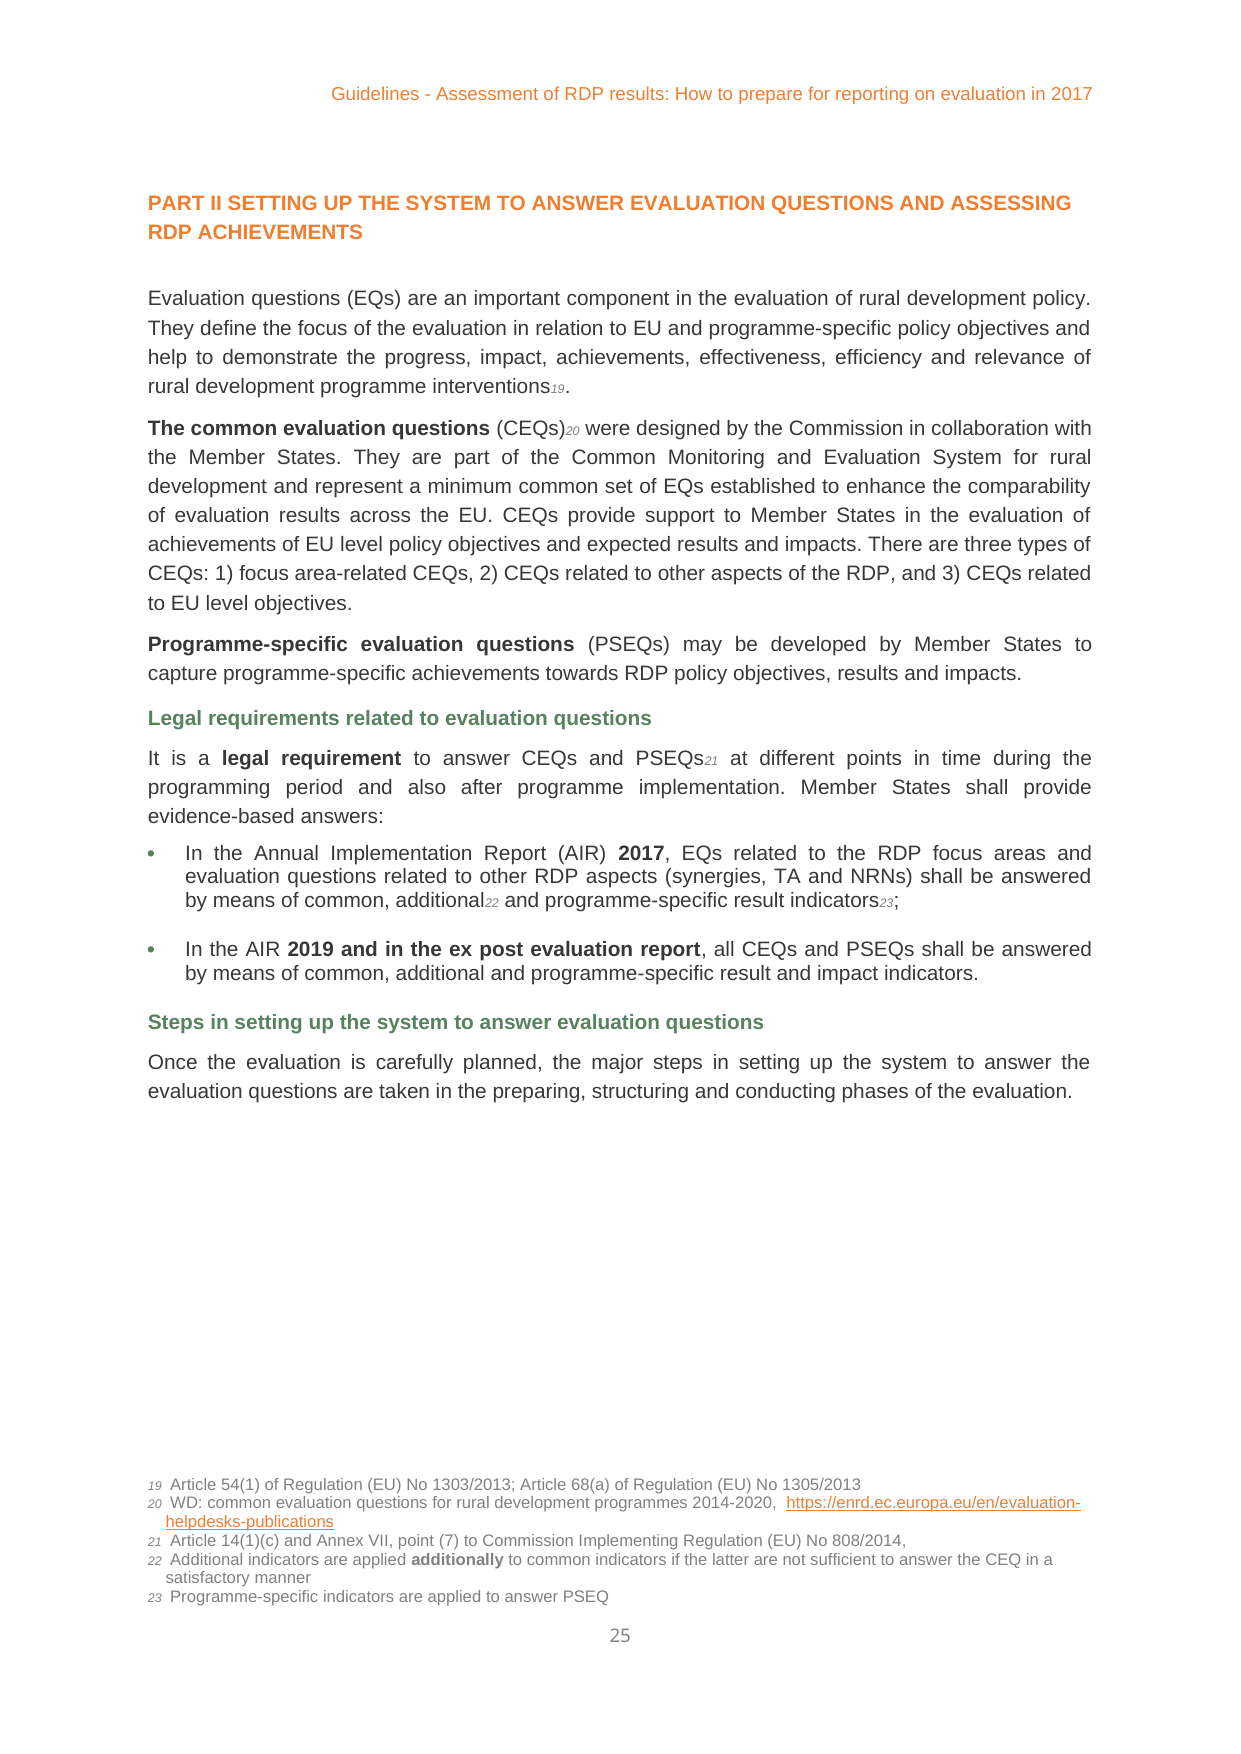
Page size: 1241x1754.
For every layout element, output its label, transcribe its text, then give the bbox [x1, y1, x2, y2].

text Programme-specific evaluation questions (PSEQs) may be developed by Member States to capture programme-specific achievements towards RDP policy objectives, results and impacts. [148, 627, 1092, 685]
subtitle PART II SETTING UP THE SYSTEM TO ANSWER EVALUATION QUESTIONS AND ASSESSING RDP ACHIEVEMENTS [148, 185, 1092, 243]
text Evaluation questions (EQs) are an important component in the evaluation of rural development policy. They define the focus of the evaluation in relation to EU and programme-specific policy objectives and help to demonstrate the progress, impact, achievements, effectiveness, efficiency and relevance of rural development programme interventions. [148, 281, 1092, 398]
text The common evaluation questions (CEQs) were designed by the Commission in collaboration with the Member States. They are part of the Common Monitoring and Evaluation System for rural development and represent a minimum common set of EQs established to enhance the comparability of evaluation results across the EU. CEQs provide support to Member States in the evaluation of achievements of EU level policy objectives and expected results and impacts. There are three types of CEQs: 1) focus area-related CEQs, 2) CEQs related to other aspects of the RDP, and 3) CEQs related to EU level objectives. [148, 410, 1092, 614]
text Once the evaluation is carefully planned, the major steps in setting up the system to answer the evaluation questions are taken in the preparing, structuring and conducting phases of the evaluation. [148, 1044, 1092, 1103]
list In the AIR 2019 and in the ex post evaluation report, all CEQs and PSEQs shall be answered by means of common, additional and programme-specific result and impact indicators. [148, 937, 1092, 985]
list In the Annual Implementation Report (AIR) 2017, EQs related to the RDP focus areas and evaluation questions related to other RDP aspects (synergies, TA and NRNs) shall be answered by means of common, additional and programme-specific result indicators; [148, 840, 1092, 912]
subtitle Legal requirements related to evaluation questions [148, 706, 1092, 730]
subtitle Steps in setting up the system to answer evaluation questions [148, 1010, 1092, 1034]
text It is a legal requirement to answer CEQs and PSEQs at different points in time during the programming period and also after programme implementation. Member States shall provide evidence-based answers: [148, 740, 1092, 828]
